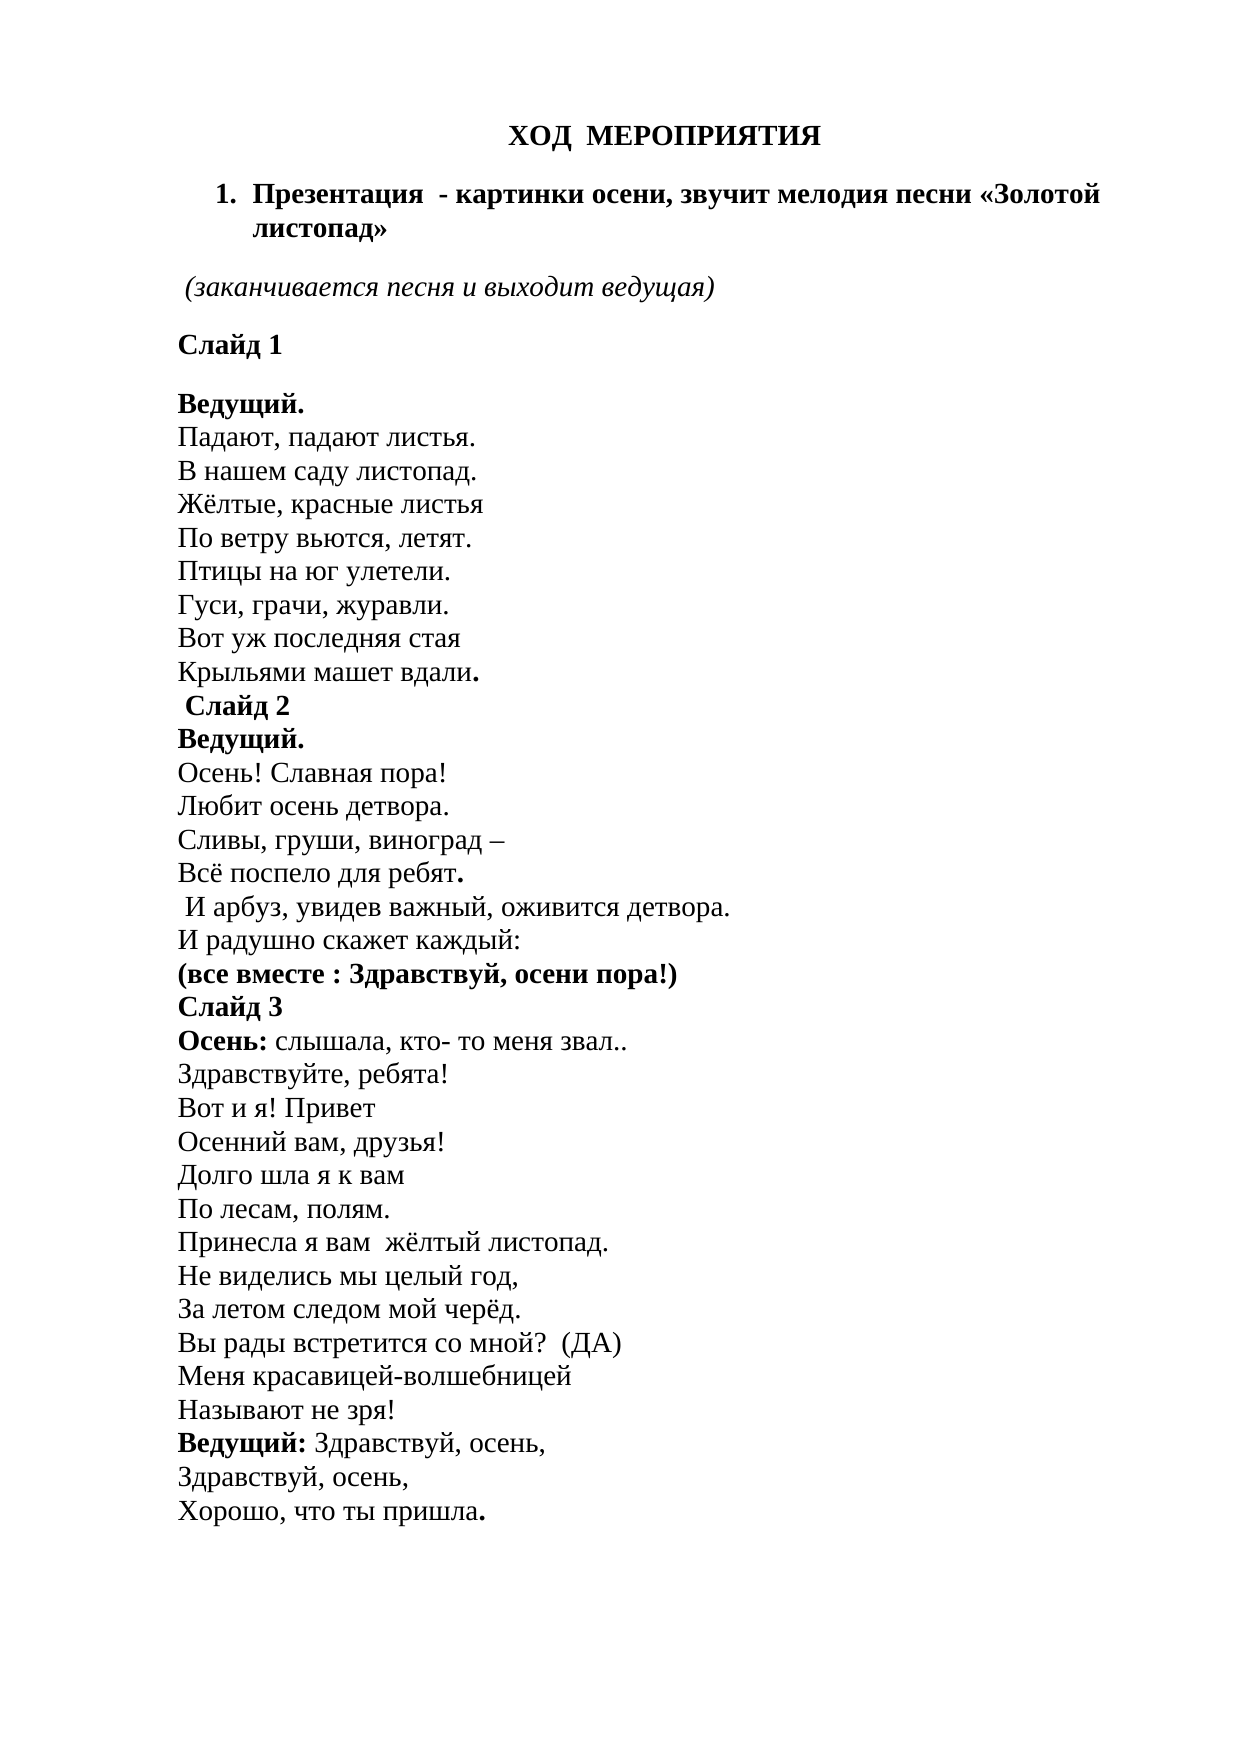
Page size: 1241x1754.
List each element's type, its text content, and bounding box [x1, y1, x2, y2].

text Слайд 1 [177, 327, 1152, 361]
text Вот уж последняя стая [177, 621, 1152, 654]
text По ветру вьются, летят. [177, 520, 1152, 553]
text Осенний вам, друзья! [177, 1124, 1152, 1157]
text Сливы, груши, виноград – [177, 822, 1152, 855]
text И радушно скажет каждый: [177, 922, 1152, 956]
text Хорошо, что ты пришла. [177, 1493, 1152, 1526]
text Всё поспело для ребят. [177, 855, 1152, 889]
text Ведущий: Здравствуй, осень, [177, 1426, 1152, 1459]
text Жёлтые, красные листья [177, 486, 1152, 520]
text Принесла я вам жёлтый листопад. [177, 1224, 1152, 1258]
text Осень: слышала, кто- то меня звал.. [177, 1023, 1152, 1057]
text Птицы на юг улетели. [177, 553, 1152, 587]
text Не виделись мы целый год, [177, 1258, 1152, 1291]
text Ведущий. [177, 386, 1152, 419]
text Здравствуй, осень, [177, 1459, 1152, 1493]
text По лесам, полям. [177, 1191, 1152, 1224]
text Любит осень детвора. [177, 788, 1152, 822]
text Падают, падают листья. [177, 419, 1152, 453]
text (все вместе : Здравствуй, осени пора!) [177, 956, 1152, 989]
text ХОД МЕРОПРИЯТИЯ [177, 118, 1152, 152]
text В нашем саду листопад. [177, 453, 1152, 486]
text И арбуз, увидев важный, оживится детвора. [177, 889, 1152, 922]
text (заканчивается песня и выходит ведущая) [177, 269, 1152, 302]
text Крыльями машет вдали. [177, 654, 1152, 688]
text Слайд 2 [177, 688, 1152, 721]
text Называют не зря! [177, 1392, 1152, 1426]
text Осень! Славная пора! [177, 755, 1152, 788]
text Здравствуйте, ребята! [177, 1057, 1152, 1090]
text Вот и я! Привет [177, 1090, 1152, 1124]
text Вы рады встретится со мной? (ДА) [177, 1325, 1152, 1358]
text Гуси, грачи, журавли. [177, 587, 1152, 621]
text За летом следом мой черёд. [177, 1291, 1152, 1325]
text Долго шла я к вам [177, 1157, 1152, 1191]
text Меня красавицей-волшебницей [177, 1358, 1152, 1392]
list Презентация - картинки осени, звучит мелодия песни «Золотой листопад» [215, 177, 1152, 244]
text Ведущий. [177, 721, 1152, 755]
text Слайд 3 [177, 989, 1152, 1023]
